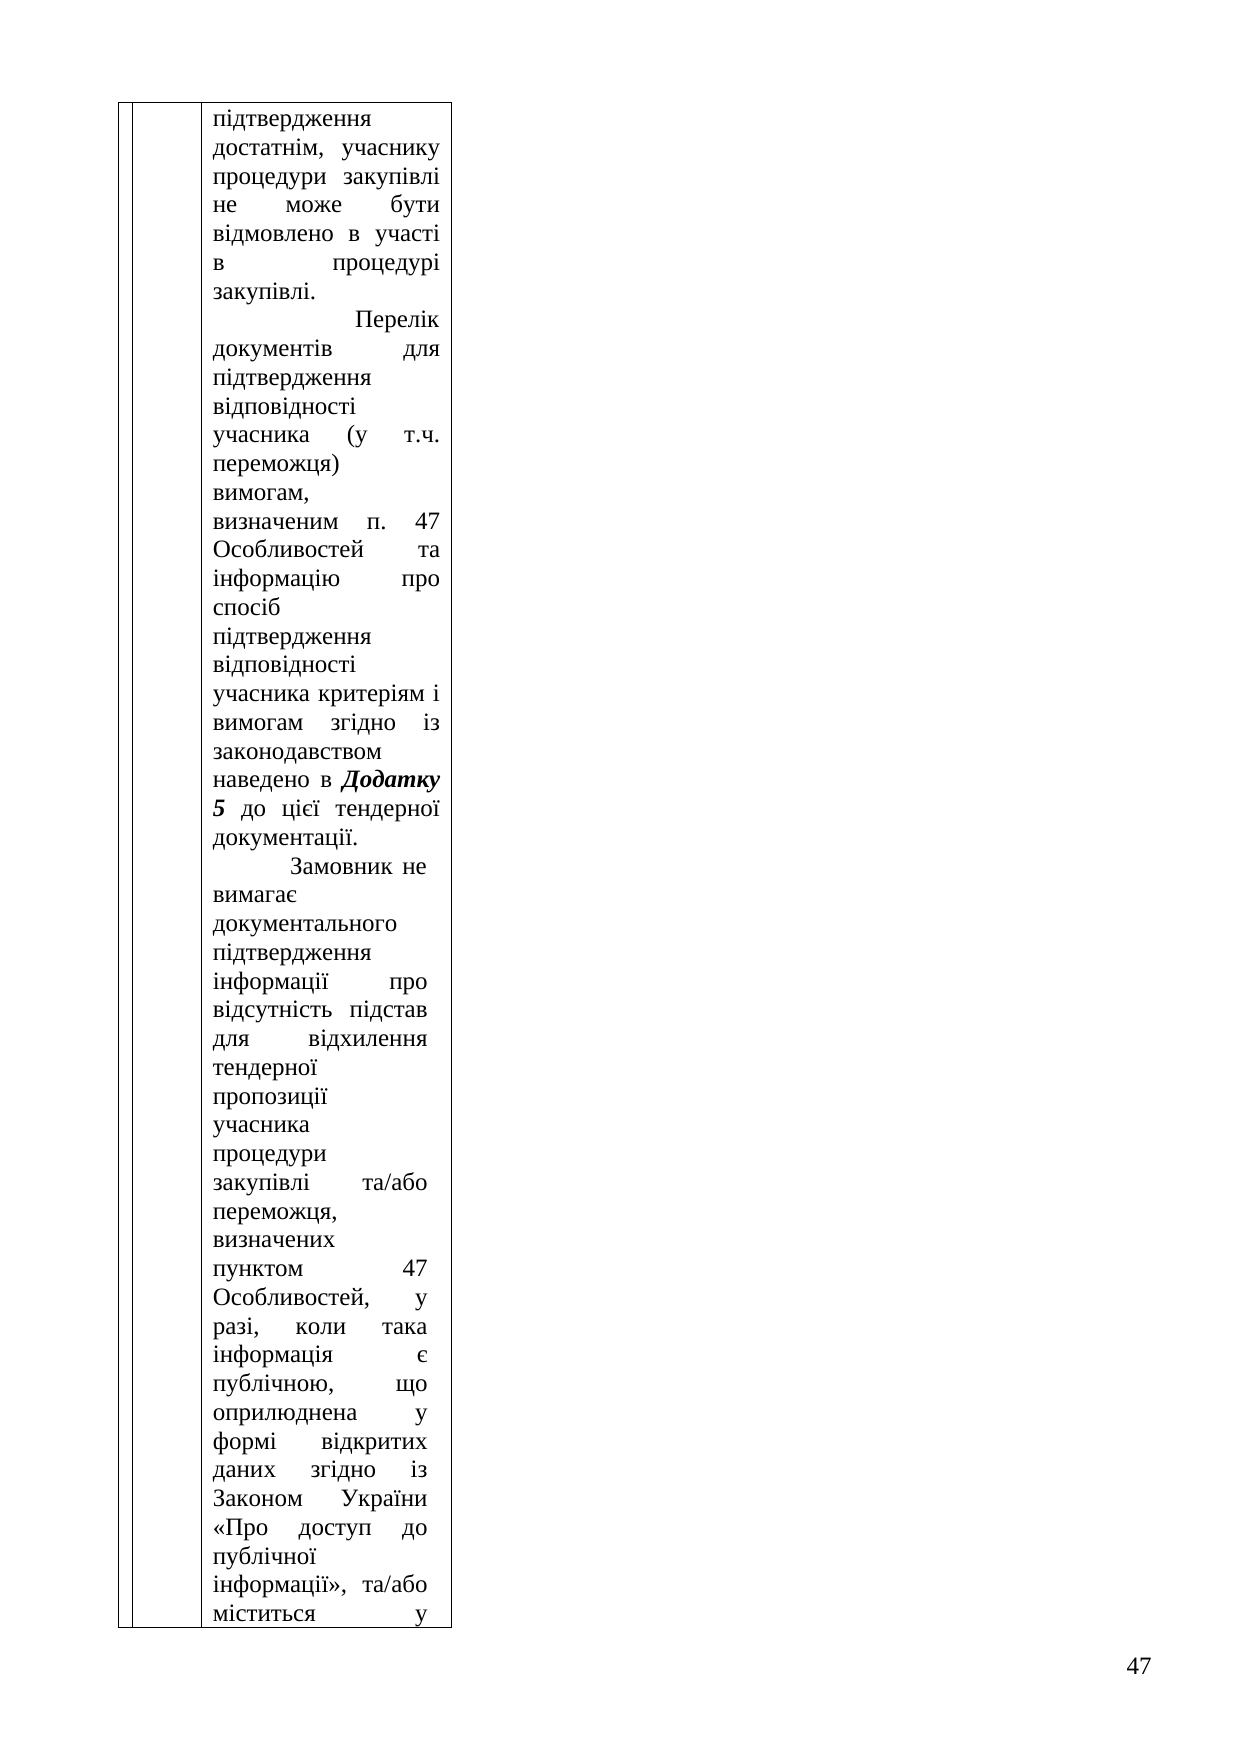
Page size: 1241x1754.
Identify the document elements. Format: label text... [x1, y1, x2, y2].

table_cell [133, 103, 201, 1627]
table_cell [202, 103, 451, 1627]
table_cell 5 [119, 103, 132, 1627]
